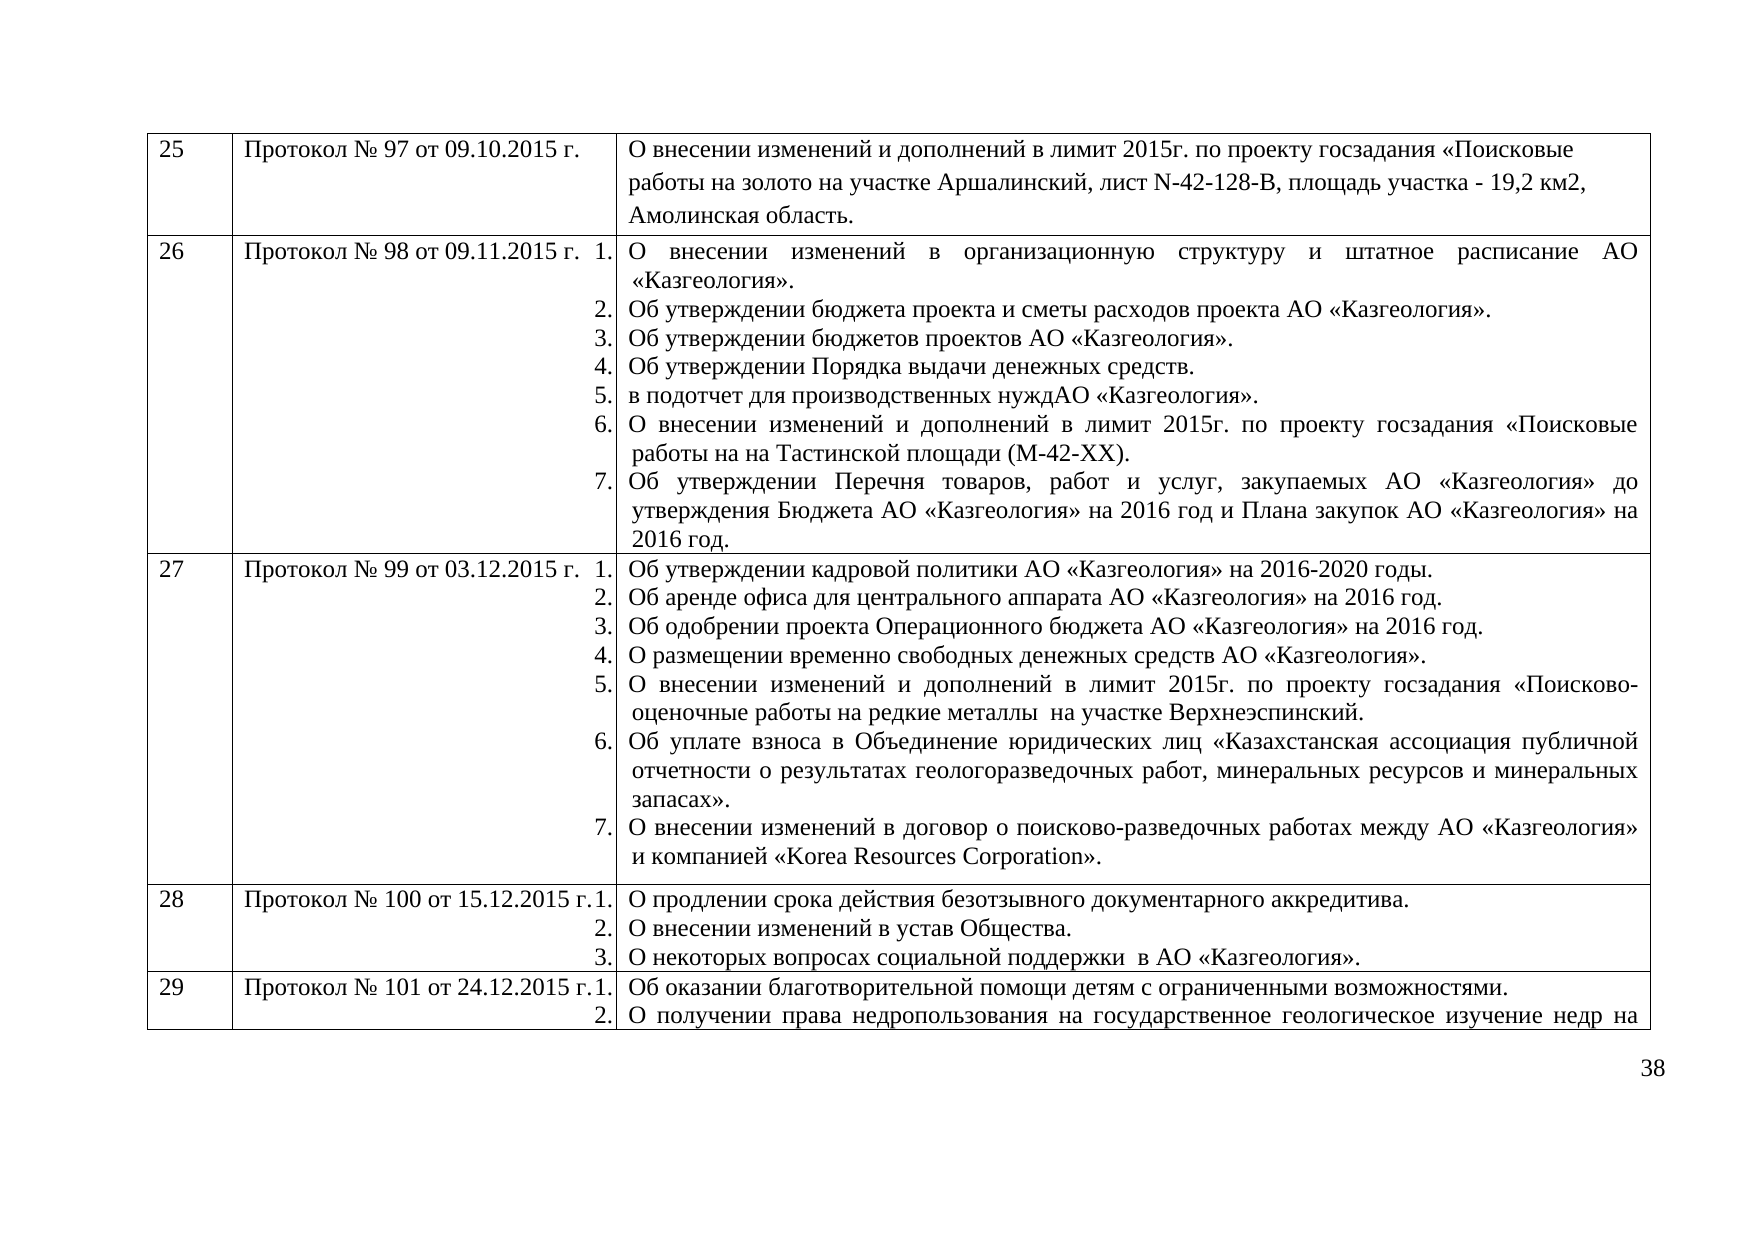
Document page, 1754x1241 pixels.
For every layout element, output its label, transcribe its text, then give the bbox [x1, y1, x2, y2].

table_cell О внесении изменений и дополнений в лимит 2015г. по проекту госзадания «Поисковые работы на золото на участке Аршалинский, лист N-42-128-B, площадь участка - 19,2 км2, Амолинская область. [617, 134, 1650, 235]
table_cell О внесении изменений в организационную структуру и штатное расписание АО «Казгеология». Об утверждении бюджета проекта и сметы расходов проекта АО «Казгеология». Об утверждении бюджетов проектов АО «Казгеология». Об утверждении Порядка выдачи денежных средств. в подотчет для производственных нуждАО «Казгеология». О внесении изменений и дополнений в лимит 2015г. по проекту госзадания «Поисковые работы на на Тастинской площади (М-42-ХХ). Об утверждении Перечня товаров, работ и услуг, закупаемых АО «Казгеология» до утверждения Бюджета АО «Казгеология» на 2016 год и Плана закупок АО «Казгеология» на 2016 год. [617, 236, 1650, 553]
table_cell 26 [148, 236, 232, 553]
table_cell О продлении срока действия безотзывного документарного аккредитива. О внесении изменений в устав Общества. О некоторых вопросах социальной поддержки в АО «Казгеология». [617, 885, 1650, 971]
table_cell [617, 972, 1650, 1029]
table_cell 28 [148, 885, 232, 971]
table_cell Протокол № 98 от 09.11.2015 г. [233, 236, 616, 553]
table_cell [233, 972, 616, 1029]
table_cell Об утверждении кадровой политики АО «Казгеология» на 2016-2020 годы. Об аренде офиса для центрального аппарата АО «Казгеология» на 2016 год. Об одобрении проекта Операционного бюджета АО «Казгеология» на 2016 год. О размещении временно свободных денежных средств АО «Казгеология». О внесении изменений и дополнений в лимит 2015г. по проекту госзадания «Поисково-оценочные работы на редкие металлы на участке Верхнеэспинский. Об уплате взноса в Объединение юридических лиц «Казахстанская ассоциация публичной отчетности о результатах геологоразведочных работ, минеральных ресурсов и минеральных запасах». О внесении изменений в договор о поисково-разведочных работах между АО «Казгеология» и компанией «Korea Resources Corporation». [617, 554, 1650, 883]
table_cell 29 [148, 972, 232, 1029]
table_cell 27 [148, 554, 232, 883]
table_cell Протокол № 99 от 03.12.2015 г. [233, 554, 616, 883]
table_cell 25 [148, 134, 232, 235]
table_cell Протокол № 97 от 09.10.2015 г. [233, 134, 616, 235]
table_cell Протокол № 100 от 15.12.2015 г. [233, 885, 616, 971]
